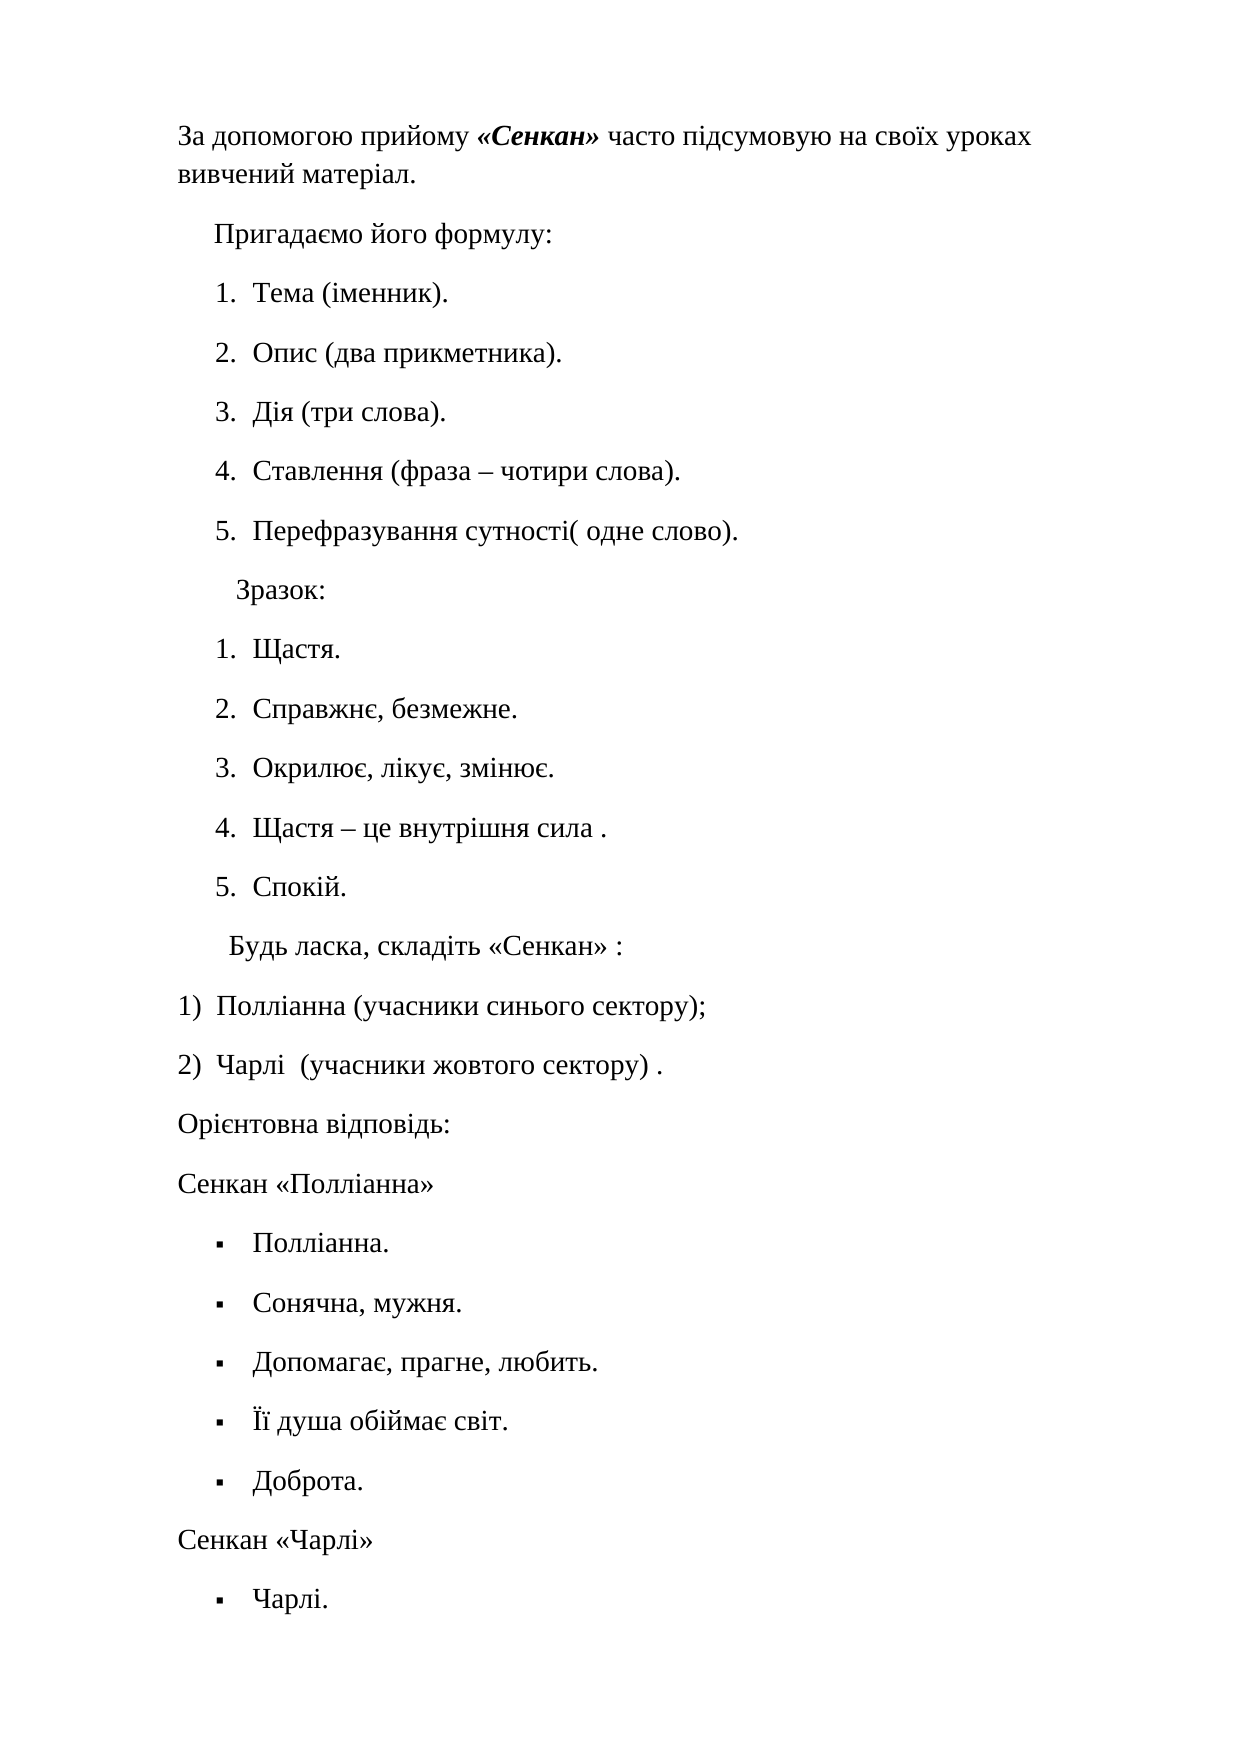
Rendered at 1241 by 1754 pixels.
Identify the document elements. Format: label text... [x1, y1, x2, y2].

text За допомогою прийому «Сенкан» часто підсумовую на своїх уроках вивчений матеріал. [177, 118, 1152, 190]
list Допомагає, прагне, любить. [215, 1344, 1152, 1378]
text 1) Полліанна (учасники синього сектору); [177, 988, 1152, 1021]
text Зразок: [177, 572, 1152, 606]
text Орієнтовна відповідь: [177, 1107, 1152, 1140]
text Будь ласка, складіть «Сенкан» : [177, 928, 1152, 962]
text Пригадаємо його формулу: [177, 216, 1152, 249]
list Доброта. [215, 1463, 1152, 1496]
list Опис (два прикметника). [215, 335, 1152, 368]
text Сенкан «Чарлі» [177, 1522, 1152, 1556]
text Сенкан «Полліанна» [177, 1166, 1152, 1199]
text 2) Чарлі (учасники жовтого сектору) . [177, 1047, 1152, 1081]
list Спокій. [215, 869, 1152, 903]
list Дія (три слова). [215, 394, 1152, 428]
list Полліанна. [215, 1225, 1152, 1259]
list Перефразування сутності( одне слово). [215, 513, 1152, 546]
list Окрилює, лікує, змінює. [215, 750, 1152, 784]
list Тема (іменник). [215, 275, 1152, 309]
list Щастя – це внутрішня сила . [215, 810, 1152, 843]
list Справжнє, безмежне. [215, 691, 1152, 724]
list Чарлі. [215, 1582, 1152, 1615]
list Щастя. [215, 632, 1152, 665]
list Сонячна, мужня. [215, 1285, 1152, 1318]
list Ставлення (фраза – чотири слова). [215, 453, 1152, 487]
list Її душа обіймає світ. [215, 1403, 1152, 1437]
